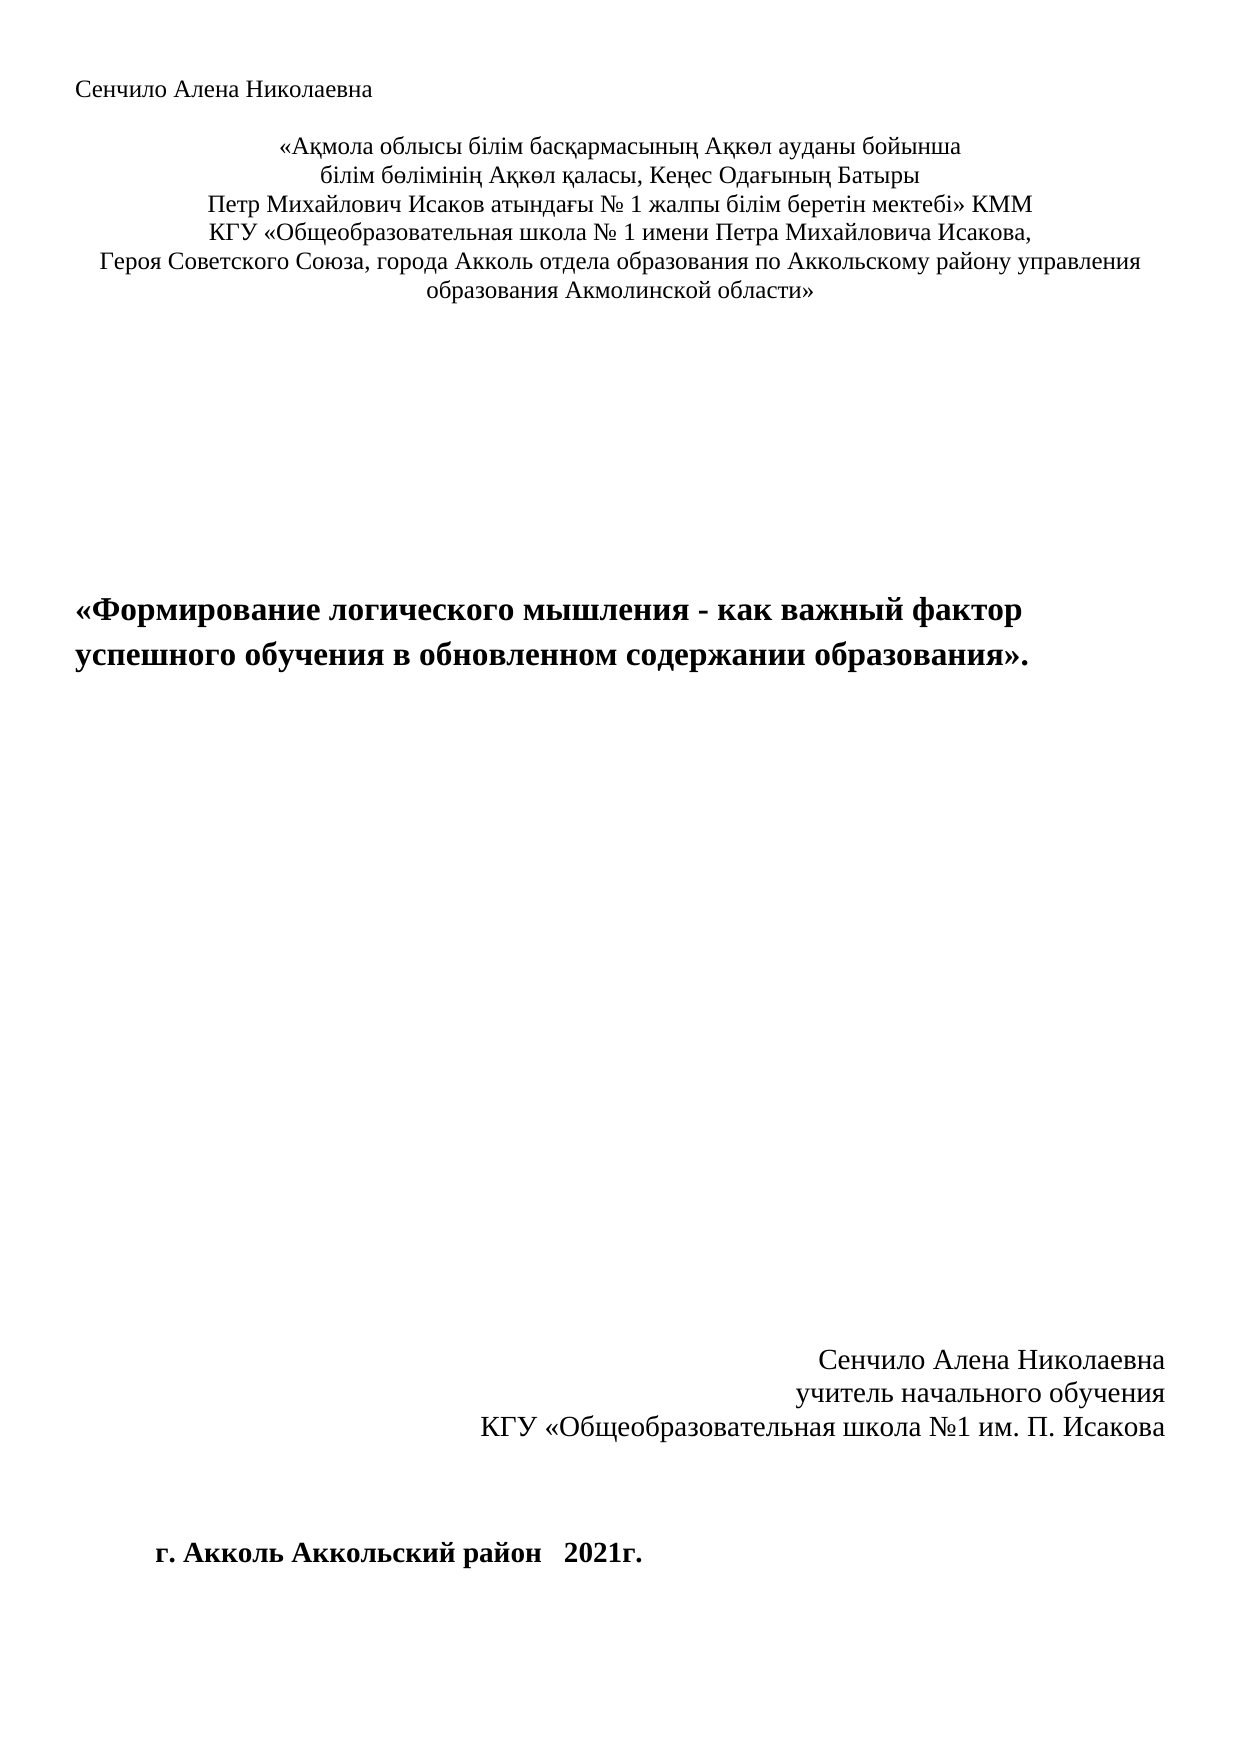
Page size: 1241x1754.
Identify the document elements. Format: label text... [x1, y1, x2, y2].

text «Ақмола облысы білім басқармасының Ақкөл ауданы бойынша [75, 131, 1165, 160]
text учитель начального обучения [75, 1376, 1165, 1409]
text білім бөлімінің Ақкөл қаласы, Кеңес Одағының Батыры [75, 160, 1165, 189]
text Петр Михайлович Исаков атындағы № 1 жалпы білім беретін мектебі» КММ [75, 189, 1165, 217]
text Сенчило Алена Николаевна [75, 1342, 1165, 1376]
text Героя Советского Союза, города Акколь отдела образования по Аккольскому району управления образования Акмолинской области» [75, 246, 1165, 304]
text КГУ «Общеобразовательная школа № 1 имени Петра Михайловича Исакова, [75, 217, 1165, 246]
text г. Акколь Аккольский район 2021г. [75, 1536, 1165, 1569]
text КГУ «Общеобразовательная школа №1 им. П. Исакова [75, 1409, 1165, 1443]
text «Формирование логического мышления - как важный фактор успешного обучения в обновленном содержании образования». [75, 590, 1165, 672]
